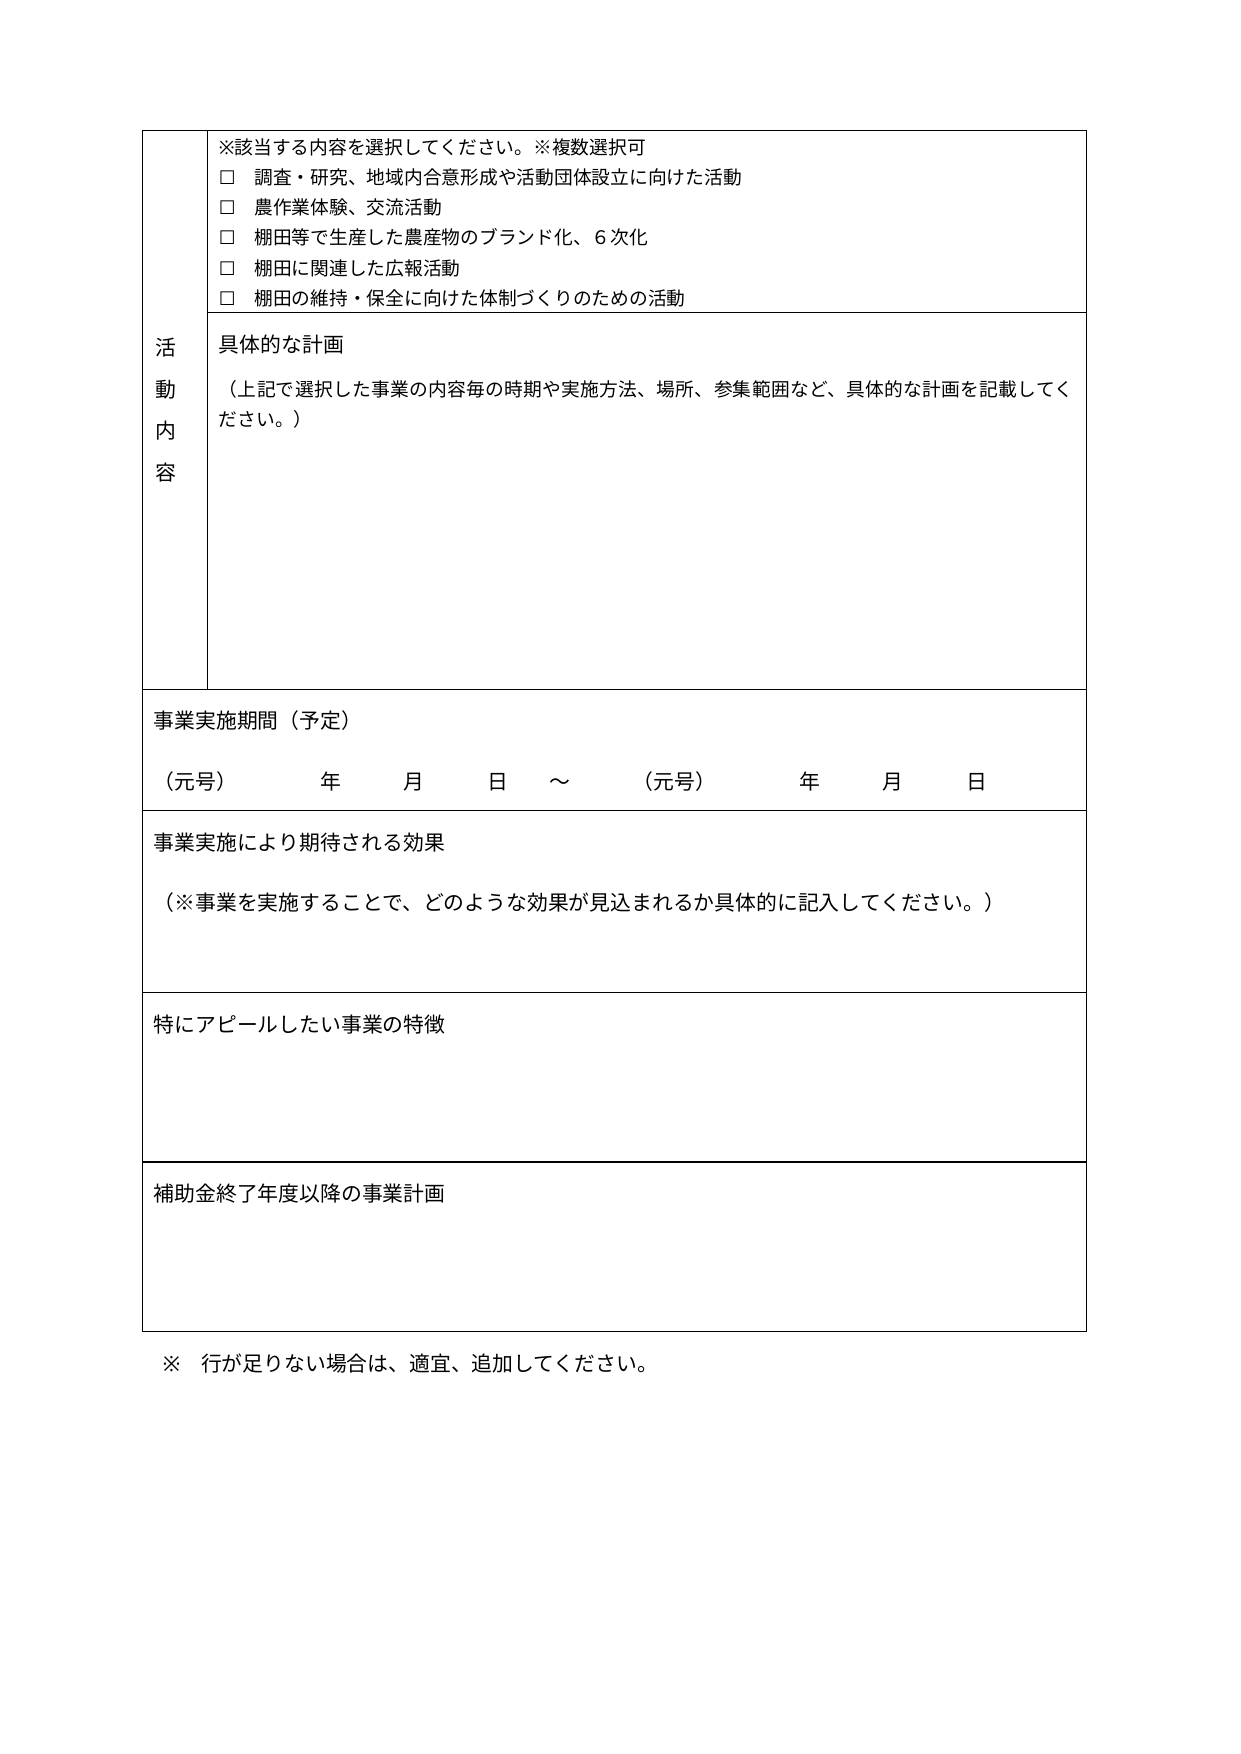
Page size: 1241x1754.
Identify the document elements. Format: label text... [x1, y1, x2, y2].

table_header 活 動 内 容 [143, 131, 207, 689]
table_cell 事業実施期間（予定） （元号） 年 月 日 ～ （元号） 年 月 日 [143, 690, 1086, 810]
table_cell 具体的な計画 （上記で選択した事業の内容毎の時期や実施方法、場所、参集範囲など、具体的な計画を記載してください。） [208, 313, 1086, 689]
table_cell 補助金終了年度以降の事業計画 [143, 1163, 1086, 1331]
table_header ※該当する内容を選択してください。※複数選択可 調査・研究、地域内合意形成や活動団体設立に向けた活動 農作業体験、交流活動 棚田等で生産した農産物のブランド化、６次化 棚田に関連した広報活動 棚田の維持・保全に向けた体制づくりのための活動 [208, 131, 1086, 312]
table_cell 事業実施により期待される効果 （※事業を実施することで、どのような効果が見込まれるか具体的に記入してください。） [143, 811, 1086, 992]
table_cell 特にアピールしたい事業の特徴 [143, 993, 1086, 1161]
text ※ 行が足りない場合は、適宜、追加してください。 [142, 1332, 1098, 1392]
